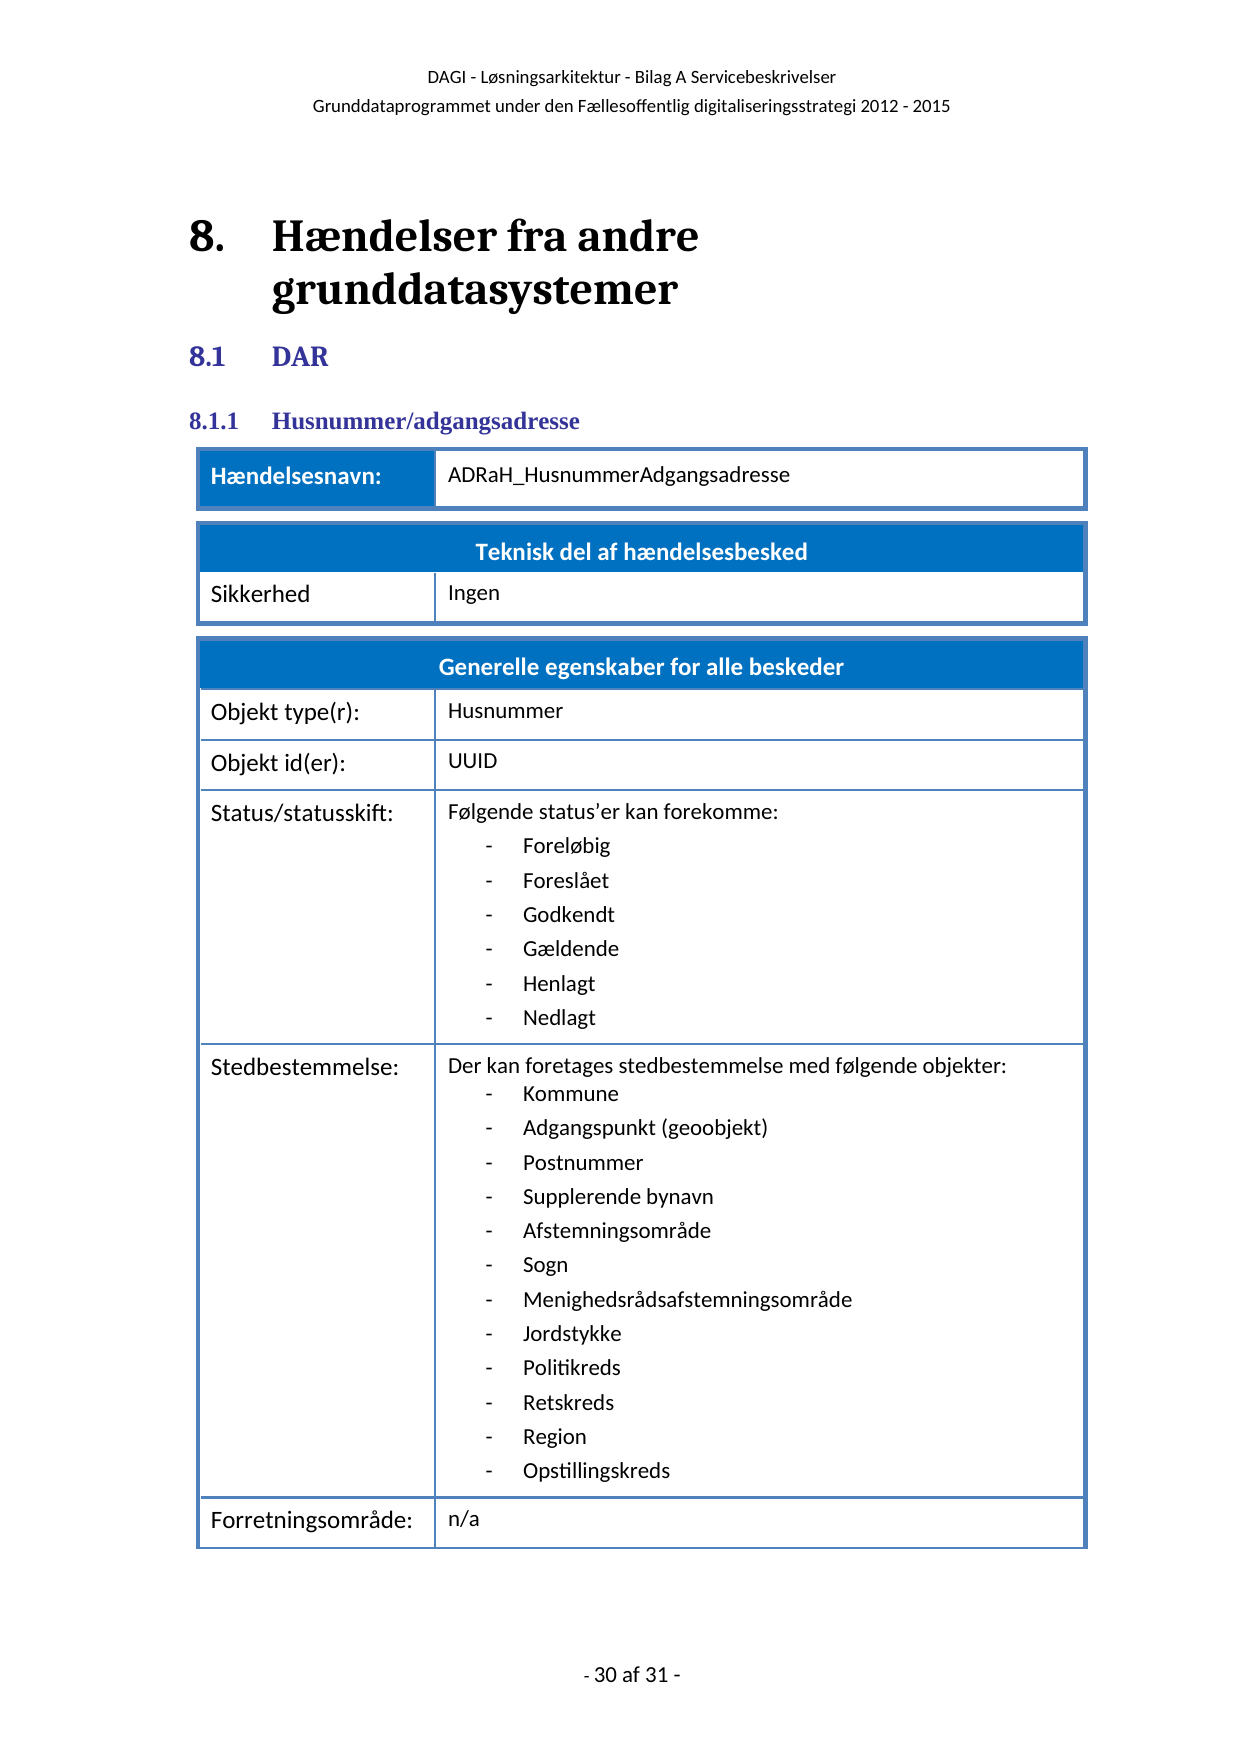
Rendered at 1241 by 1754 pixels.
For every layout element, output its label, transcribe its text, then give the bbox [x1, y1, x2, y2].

subtitle Hændelser fra andre grunddatasystemer [189, 210, 1075, 316]
table_cell n/a [436, 1499, 1083, 1547]
table_cell Stedbestemmelse: [200, 1044, 434, 1496]
table_cell Der kan foretages stedbestemmelse med følgende objekter: Kommune Adgangspunkt (geoobjekt) Postnummer Supplerende bynavn Afstemningsområde Sogn Menighedsrådsafstemningsområde Jordstykke Politikreds Retskreds Region Opstillingskreds [436, 1045, 1083, 1496]
table_cell Husnummer [436, 690, 1083, 739]
table_cell Objekt type(r): [200, 689, 434, 739]
subtitle DAR [189, 341, 1075, 374]
table_cell Sikkerhed [200, 573, 434, 621]
subtitle Husnummer/adgangsadresse [189, 406, 1075, 434]
table_cell Forretningsområde: [200, 1497, 434, 1547]
table_header Hændelsesnavn: [200, 451, 434, 506]
table_cell Objekt id(er): [200, 740, 434, 789]
table_header ADRaH_HusnummerAdgangsadresse [436, 451, 1083, 506]
table_cell UUID [436, 741, 1083, 789]
table_header Teknisk del af hændelsesbesked [200, 525, 1083, 572]
table_cell Følgende status’er kan forekomme: Foreløbig Foreslået Godkendt Gældende Henlagt Nedlagt [436, 791, 1083, 1043]
table_cell Ingen [436, 573, 1083, 621]
table_header Generelle egenskaber for alle beskeder [200, 641, 1083, 688]
table_cell Status/statusskift: [200, 790, 434, 1043]
